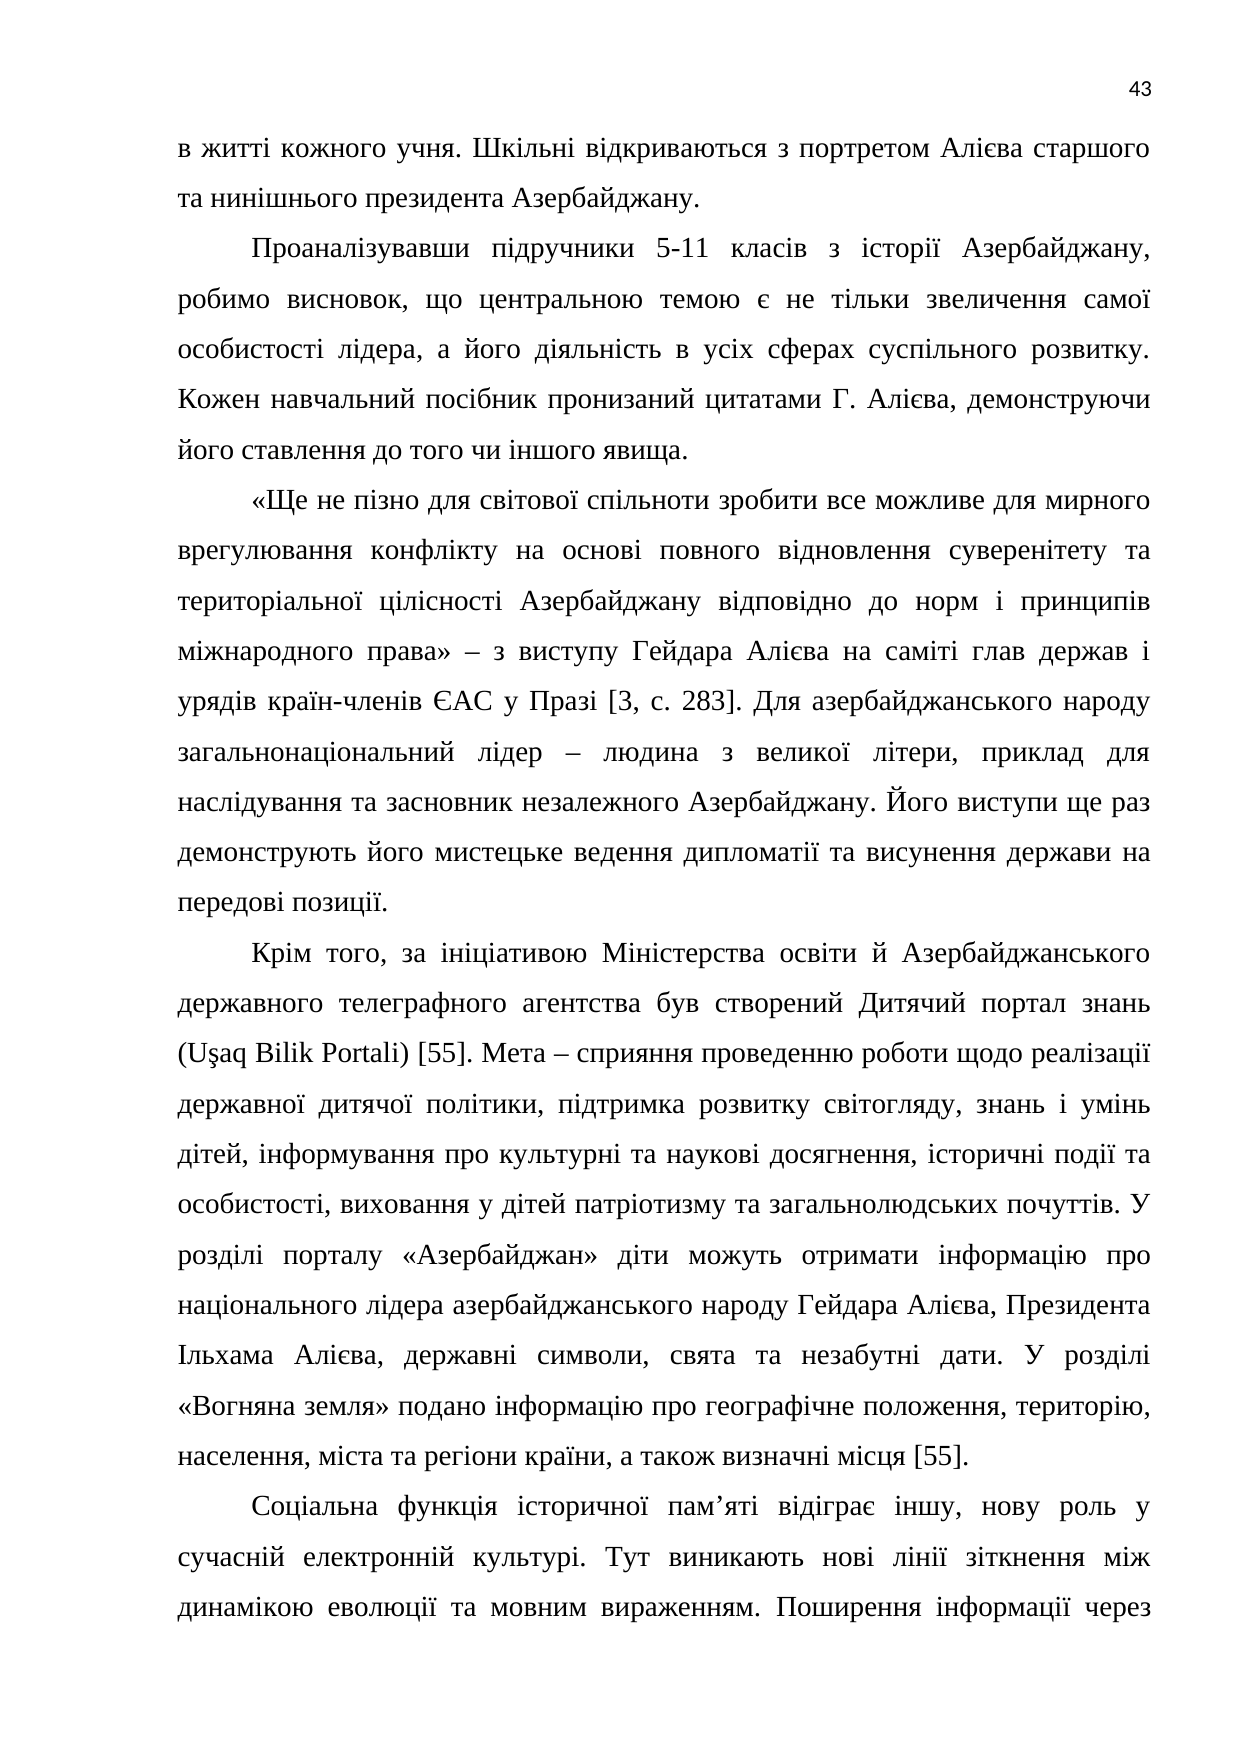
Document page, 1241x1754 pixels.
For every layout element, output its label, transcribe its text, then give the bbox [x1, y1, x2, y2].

text Крім того, за ініціативою Міністерства освіти й Азербайджанського державного телеграфного агентства був створений Дитячий портал знань (Uşaq Bilik Portali) [55]. Мета – сприяння проведенню роботи щодо реалізації державної дитячої політики, підтримка розвитку світогляду, знань і умінь дітей, інформування про культурні та наукові досягнення, історичні події та особистості, виховання у дітей патріотизму та загальнолюдських почуттів. У розділі порталу «Азербайджан» діти можуть отримати інформацію про національного лідера азербайджанського народу Гейдара Алієва, Президента Ільхама Алієва, державні символи, свята та незабутні дати. У розділі «Вогняна земля» подано інформацію про географічне положення, територію, населення, міста та регіони країни, а також визначні місця [55]. [177, 935, 1152, 1472]
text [177, 1488, 1152, 1622]
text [177, 130, 1152, 214]
text «Ще не пізно для світової спільноти зробити все можливе для мирного врегулювання конфлікту на основі повного відновлення суверенітету та територіальної цілісності Азербайджану відповідно до норм і принципів міжнародного права» – з виступу Гейдара Алієва на саміті глав держав і урядів країн-членів ЄАС у Празі [3, с. 283]. Для азербайджанського народу загальнонаціональний лідер – людина з великої літери, приклад для наслідування та засновник незалежного Азербайджану. Його виступи ще раз демонструють його мистецьке ведення дипломатії та висунення держави на передові позиції. [177, 482, 1152, 918]
text Проаналізувавши підручники 5-11 класів з історії Азербайджану, робимо висновок, що центральною темою є не тільки звеличення самої особистості лідера, а його діяльність в усіх сферах суспільного розвитку. Кожен навчальний посібник пронизаний цитатами Г. Алієва, демонструючи його ставлення до того чи іншого явища. [177, 231, 1152, 465]
